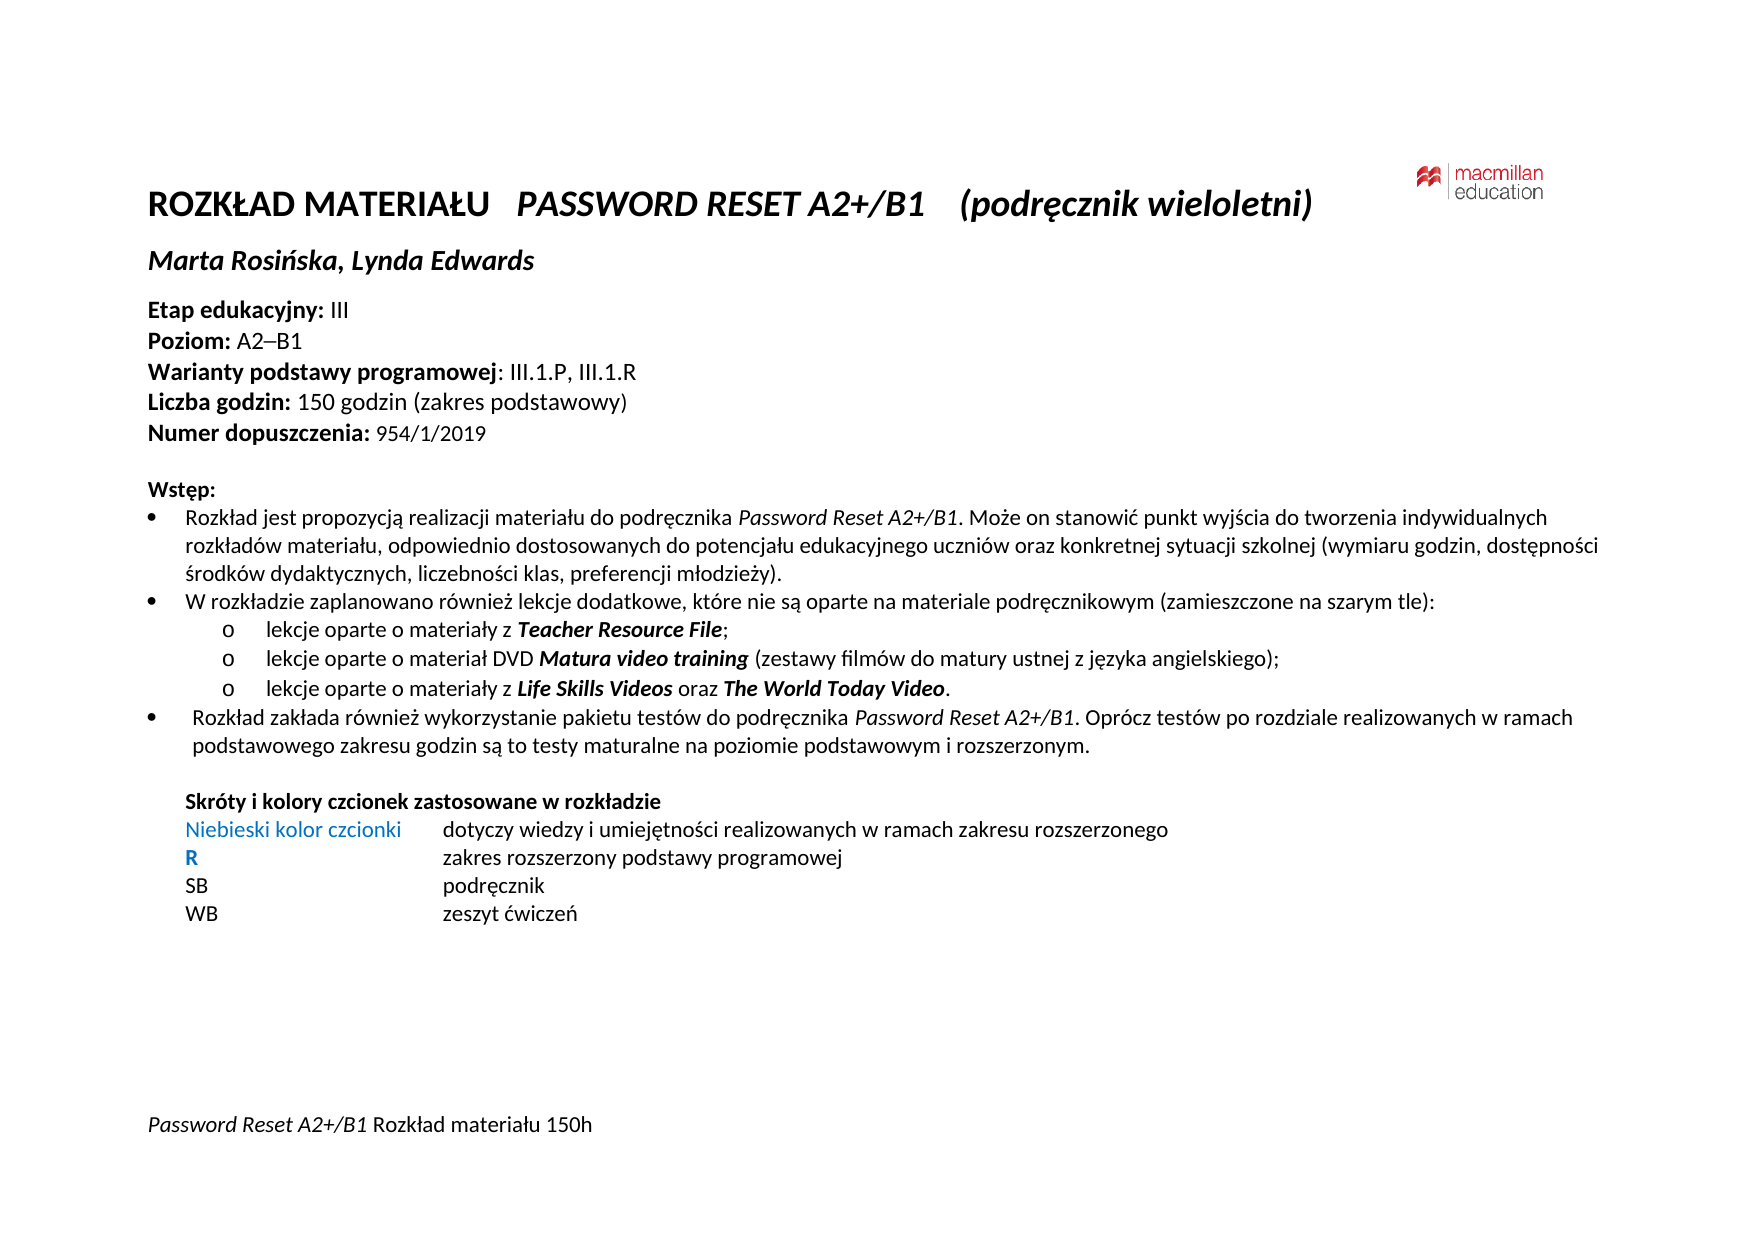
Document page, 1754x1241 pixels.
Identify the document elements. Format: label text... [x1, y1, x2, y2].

list SB podręcznik [185, 871, 1606, 899]
list Rozkład zakłada również wykorzystanie pakietu testów do podręcznika Password Reset A2+/B1. Oprócz testów po rozdziale realizowanych w ramach podstawowego zakresu godzin są to testy maturalne na poziomie podstawowym i rozszerzonym. [148, 703, 1606, 759]
list lekcje oparte o materiały z Life Skills Videos oraz The World Today Video. [221, 674, 1606, 703]
list Skróty i kolory czcionek zastosowane w rozkładzie [185, 787, 1606, 815]
list lekcje oparte o materiały z Teacher Resource File; [221, 615, 1606, 644]
picture [1401, 147, 1566, 217]
text Liczba godzin: 150 godzin (zakres podstawowy) [148, 386, 1606, 417]
text Numer dopuszczenia: 954/1/2019 [148, 417, 1606, 447]
text ROZKŁAD MATERIAŁU PASSWORD RESET A2+/B1 (podręcznik wieloletni) [148, 148, 1606, 226]
list Niebieski kolor czcionki dotyczy wiedzy i umiejętności realizowanych w ramach zakresu rozszerzonego [185, 815, 1606, 843]
text Etap edukacyjny: III [148, 295, 1606, 325]
text Warianty podstawy programowej: III.1.P, III.1.R [148, 356, 1606, 386]
text Marta Rosińska, Lynda Edwards [148, 242, 1606, 278]
list Rozkład jest propozycją realizacji materiału do podręcznika Password Reset A2+/B1. Może on stanowić punkt wyjścia do tworzenia indywidualnych rozkładów materiału, odpowiednio dostosowanych do potencjału edukacyjnego uczniów oraz konkretnej sytuacji szkolnej (wymiaru godzin, dostępności środków dydaktycznych, liczebności klas, preferencji młodzieży). [148, 503, 1606, 587]
list lekcje oparte o materiał DVD Matura video training (zestawy filmów do matury ustnej z języka angielskiego); [221, 644, 1606, 674]
list WB zeszyt ćwiczeń [185, 899, 1606, 927]
list R zakres rozszerzony podstawy programowej [185, 843, 1606, 871]
text Wstęp: [148, 475, 1606, 503]
text Poziom: A2─B1 [148, 325, 1606, 356]
list W rozkładzie zaplanowano również lekcje dodatkowe, które nie są oparte na materiale podręcznikowym (zamieszczone na szarym tle): [148, 587, 1606, 615]
